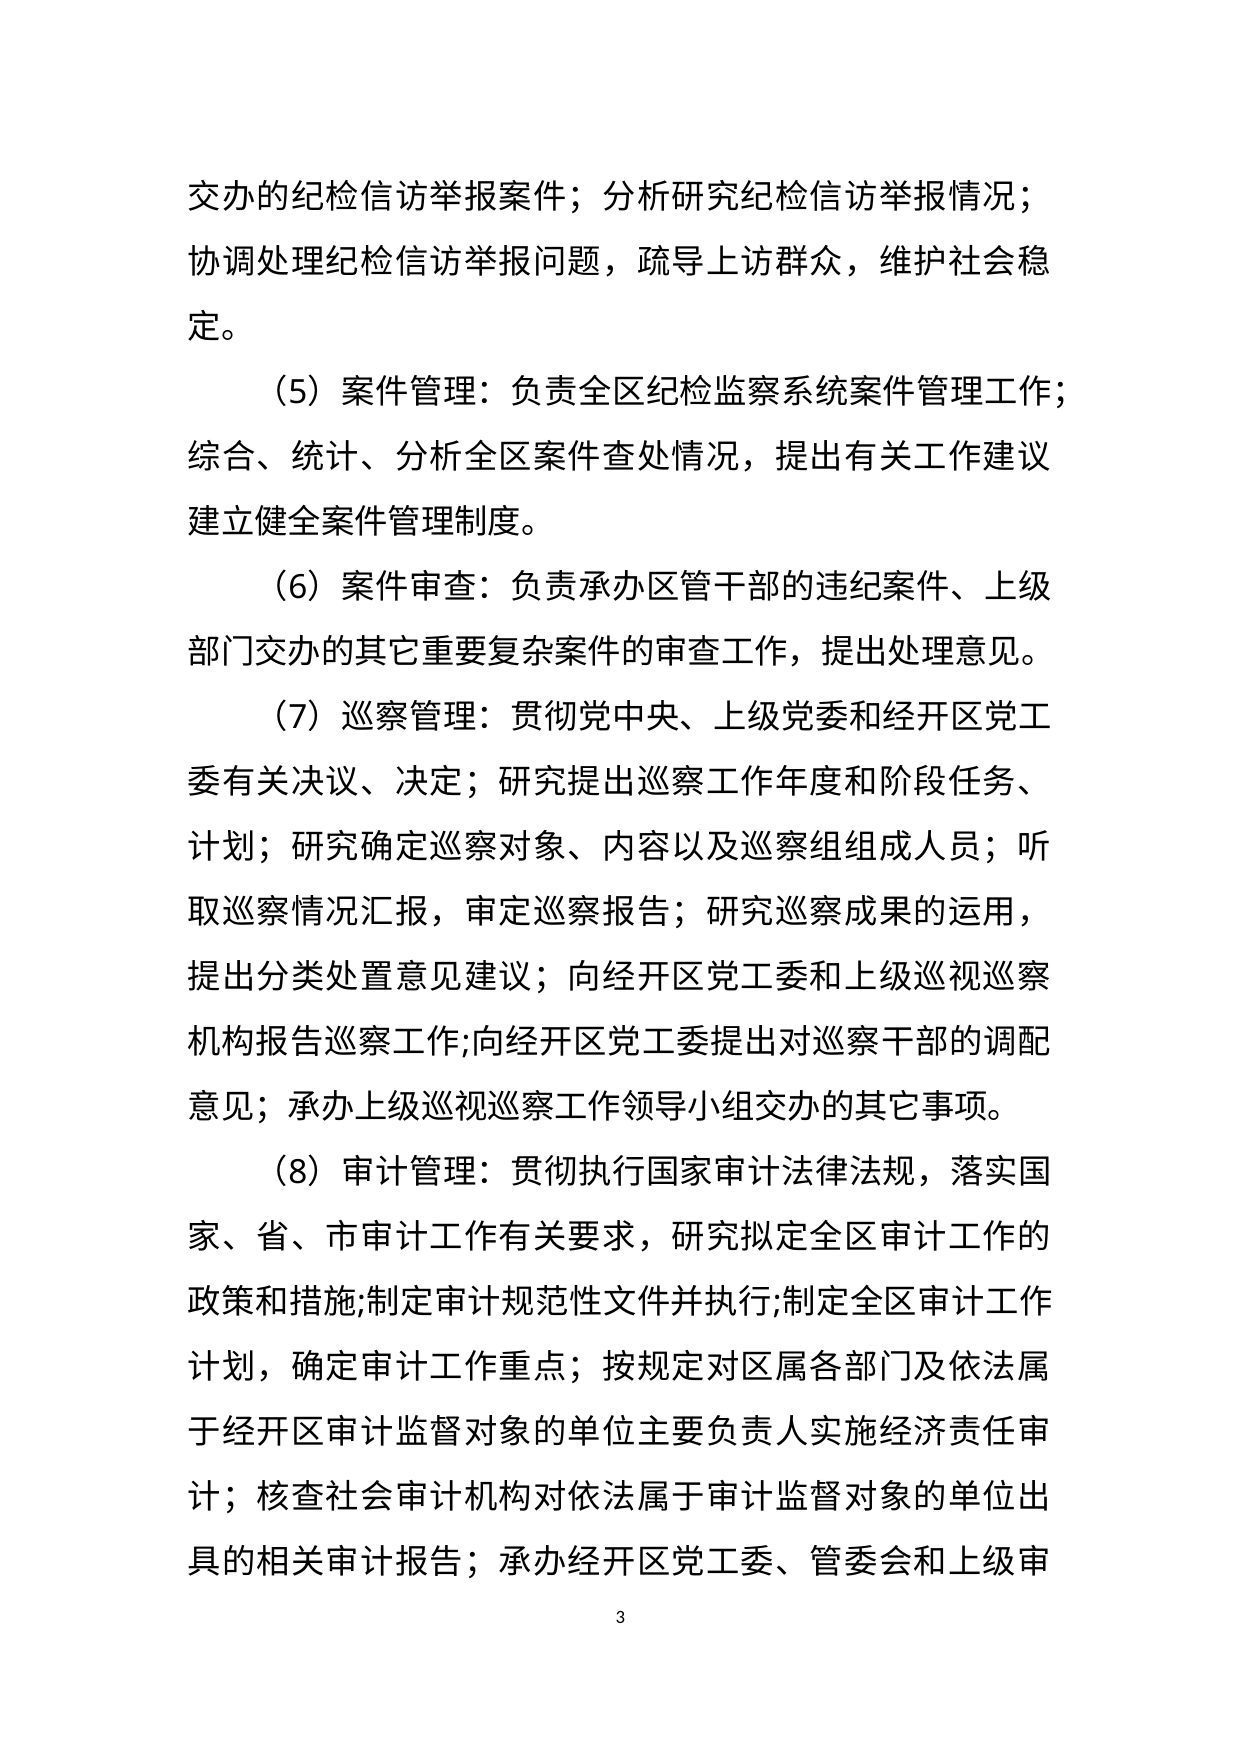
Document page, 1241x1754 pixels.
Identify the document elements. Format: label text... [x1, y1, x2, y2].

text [187, 1137, 1053, 1592]
text （7）巡察管理：贯彻党中央、上级党委和经开区党工委有关决议、决定；研究提出巡察工作年度和阶段任务、计划；研究确定巡察对象、内容以及巡察组组成人员；听取巡察情况汇报，审定巡察报告；研究巡察成果的运用，提出分类处置意见建议；向经开区党工委和上级巡视巡察机构报告巡察工作;向经开区党工委提出对巡察干部的调配意见；承办上级巡视巡察工作领导小组交办的其它事项。 [187, 682, 1053, 1137]
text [187, 162, 1053, 357]
text （5）案件管理：负责全区纪检监察系统案件管理工作；综合、统计、分析全区案件查处情况，提出有关工作建议；建立健全案件管理制度。 [187, 357, 1053, 552]
text （6）案件审查：负责承办区管干部的违纪案件、上级部门交办的其它重要复杂案件的审查工作，提出处理意见。 [187, 552, 1053, 682]
